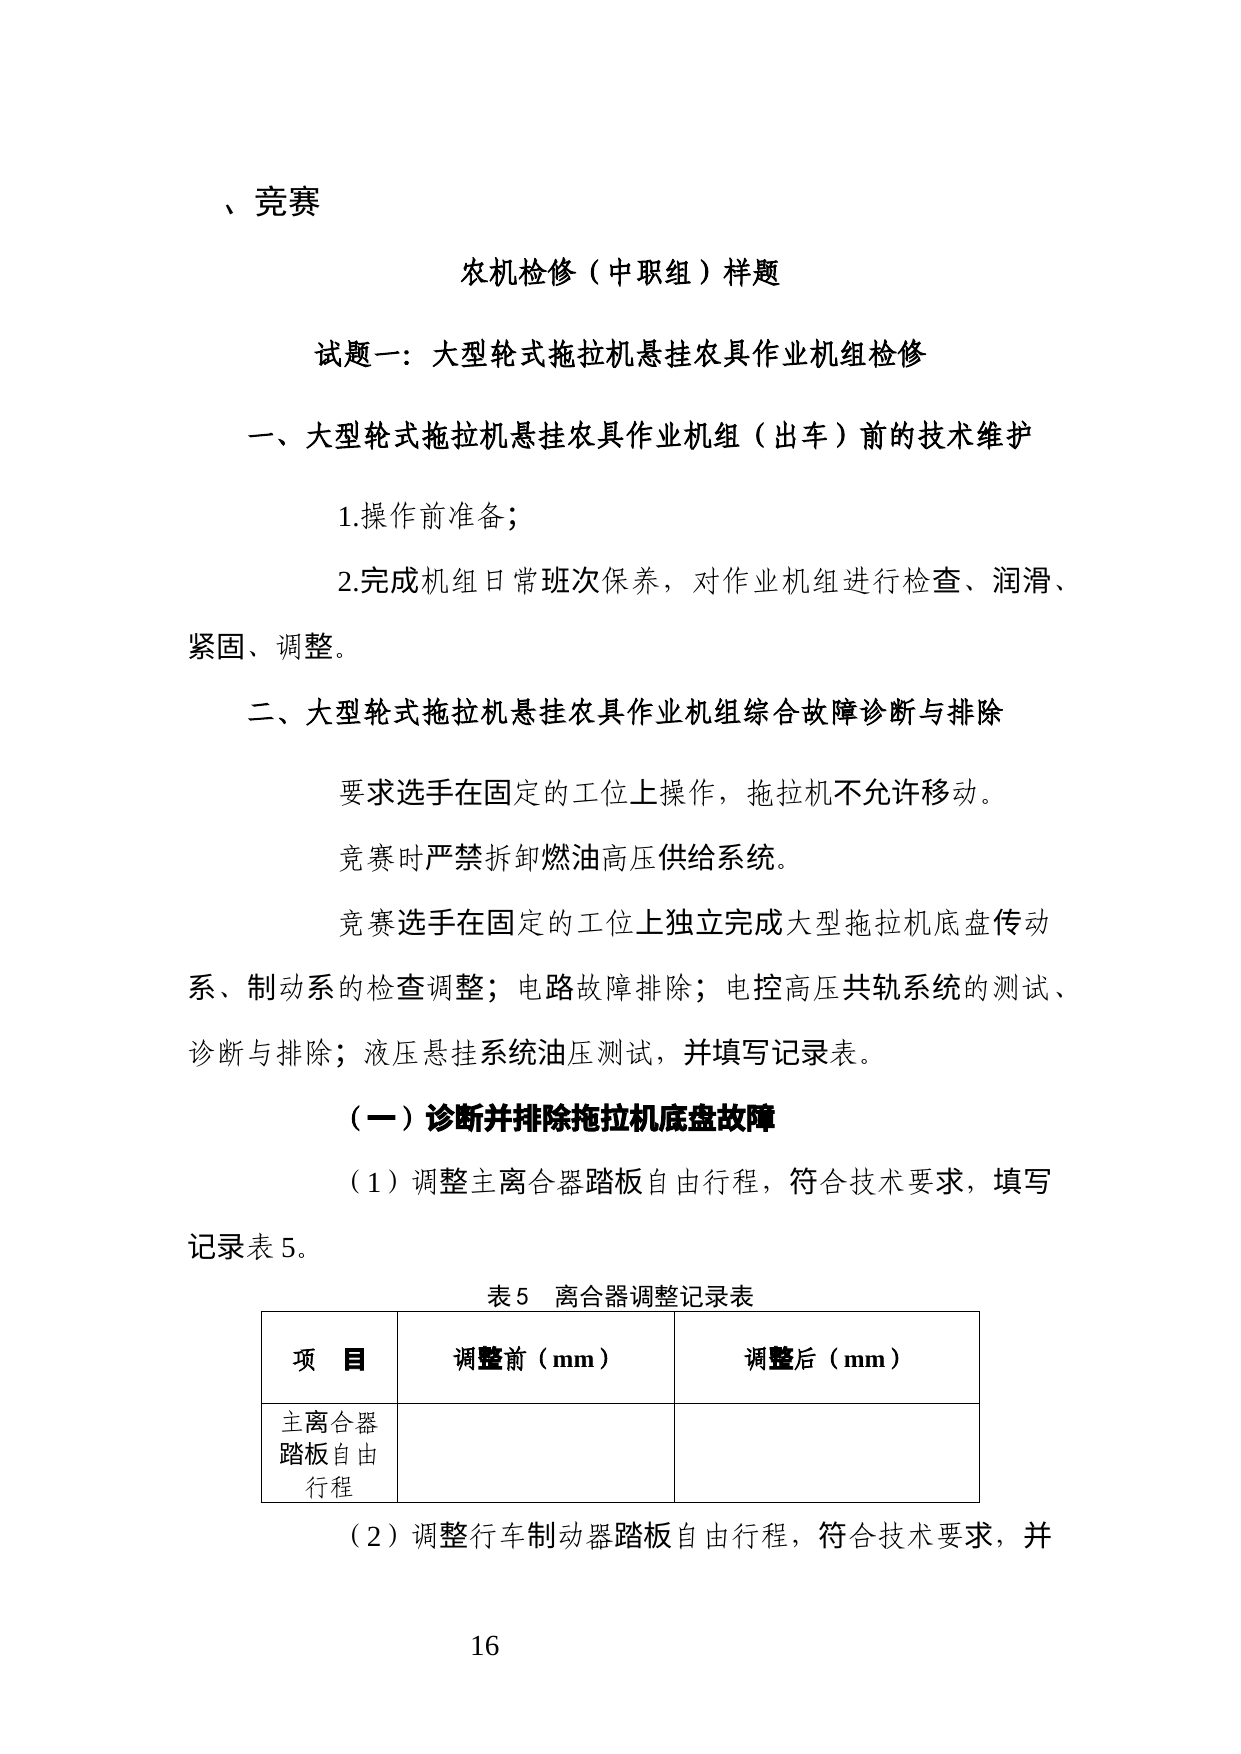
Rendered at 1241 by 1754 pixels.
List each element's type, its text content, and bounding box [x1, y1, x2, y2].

table_cell [398, 1404, 674, 1502]
table_header 调整前（mm） [398, 1312, 674, 1403]
text 1.操作前准备； [187, 482, 1053, 547]
text （1）调整主离合器踏板自由行程，符合技术要求，填写记录表5。 [187, 1149, 1053, 1279]
subtitle 九、竞赛样题 [187, 167, 1053, 232]
text 二、大型轮式拖拉机悬挂农具作业机组综合故障诊断与排除 [187, 677, 1053, 742]
table_cell [675, 1404, 979, 1502]
table_header 项 目 [262, 1312, 397, 1403]
text 2.完成机组日常班次保养，对作业机组进行检查、润滑、紧固、调整。 [187, 547, 1053, 677]
text 一、大型轮式拖拉机悬挂农具作业机组（出车）前的技术维护 [187, 401, 1053, 466]
text 试题一：大型轮式拖拉机悬挂农具作业机组检修 [187, 319, 1053, 384]
text 农机检修（中职组）样题 [187, 237, 1053, 302]
table_cell 主离合器踏板自由行程 [262, 1404, 397, 1502]
text 竞赛选手在固定的工位上独立完成大型拖拉机底盘传动系、制动系的检查调整；电路故障排除；电控高压共轨系统的测试、诊断与排除；液压悬挂系统油压测试，并填写记录表。 [187, 889, 1053, 1084]
table_header 调整后（mm） [675, 1312, 979, 1403]
text 要求选手在固定的工位上操作，拖拉机不允许移动。 [187, 759, 1053, 824]
text 表5 离合器调整记录表 [198, 1279, 1042, 1311]
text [187, 1503, 1053, 1568]
subtitle （一）诊断并排除拖拉机底盘故障 [187, 1084, 1053, 1149]
text 竞赛时严禁拆卸燃油高压供给系统。 [187, 824, 1053, 889]
